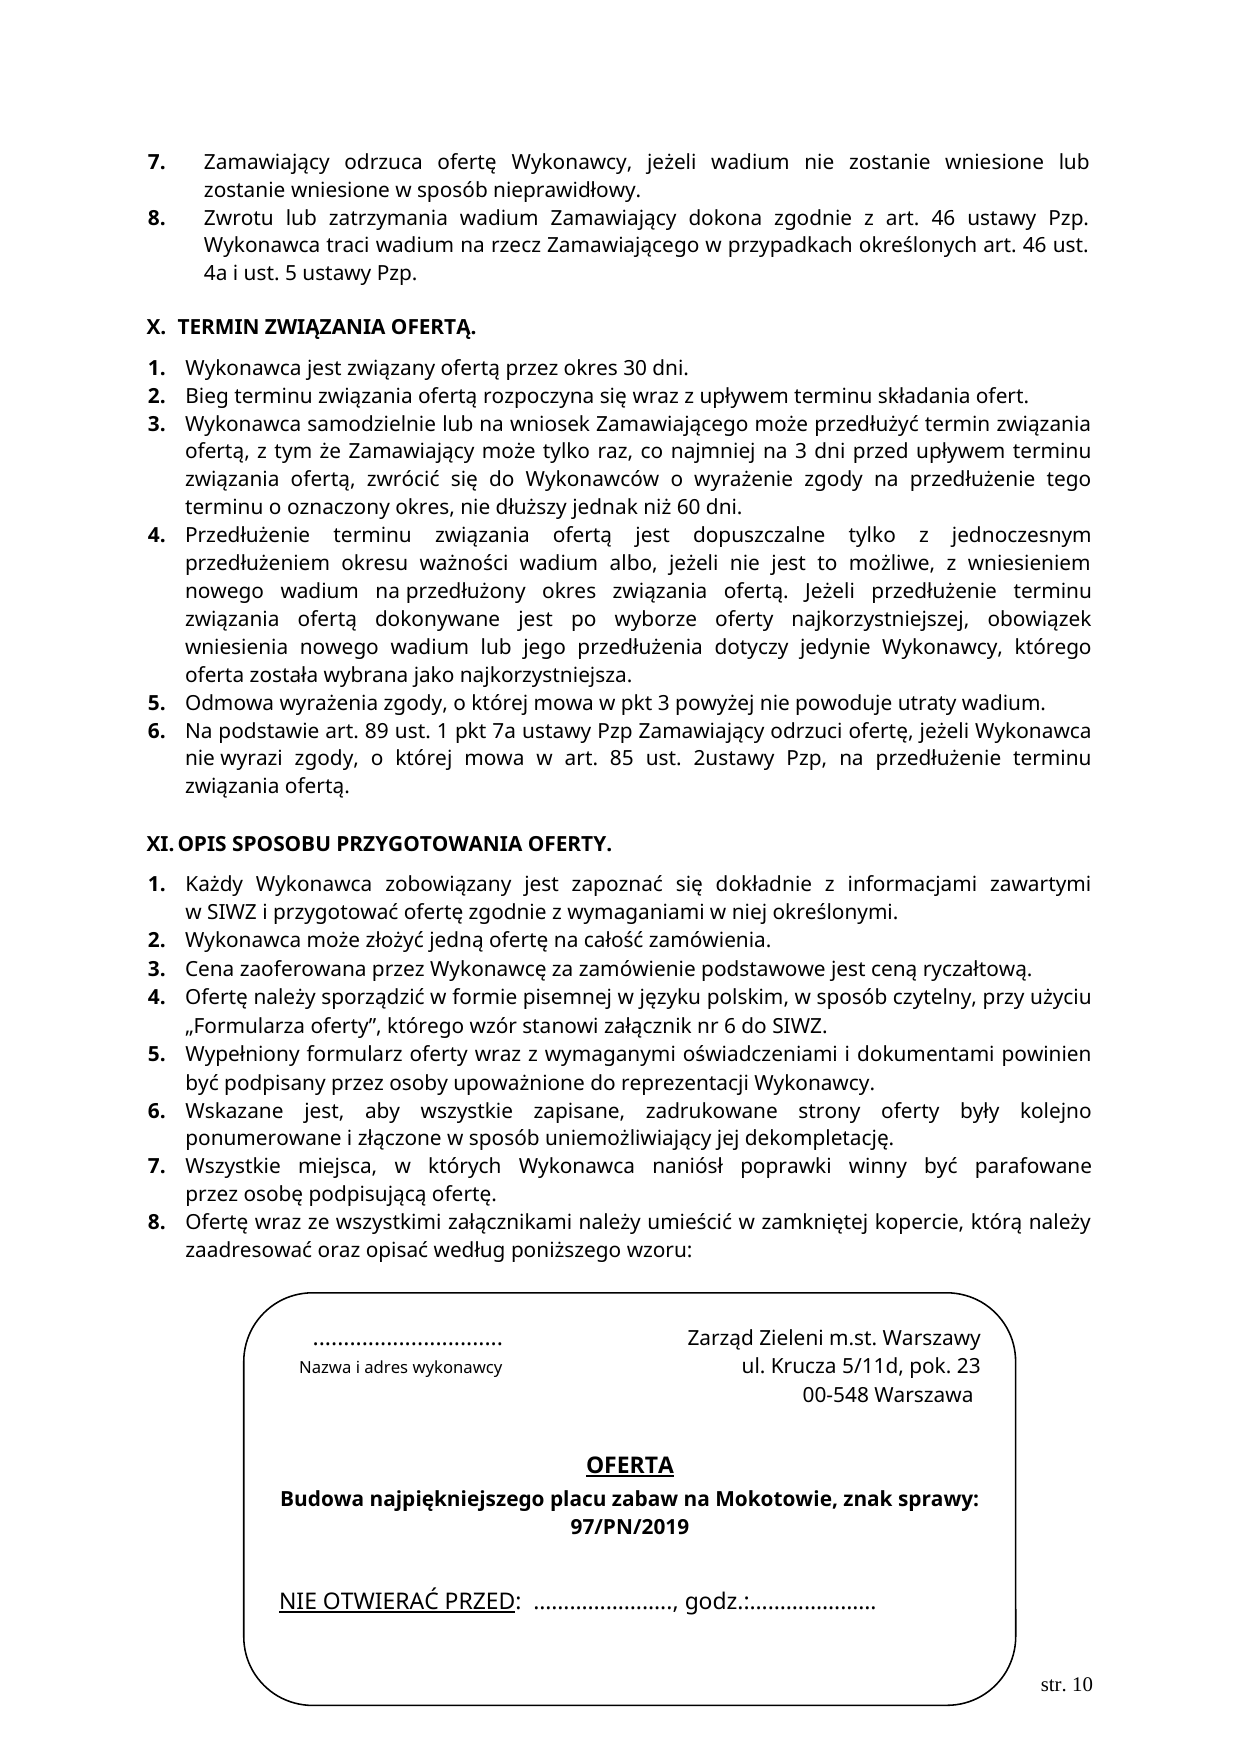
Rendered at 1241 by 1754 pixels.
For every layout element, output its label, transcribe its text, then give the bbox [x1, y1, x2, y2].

list Ofertę należy sporządzić w formie pisemnej w języku polskim, w sposób czytelny, przy użyciu „Formularza oferty”, którego wzór stanowi załącznik nr 6 do SIWZ. [148, 982, 1093, 1039]
list Bieg terminu związania ofertą rozpoczyna się wraz z upływem terminu składania ofert. [148, 381, 1093, 409]
list Wskazane jest, aby wszystkie zapisane, zadrukowane strony oferty były kolejno ponumerowane i złączone w sposób uniemożliwiający jej dekompletację. [148, 1096, 1093, 1152]
list Wykonawca może złożyć jedną ofertę na całość zamówienia. [148, 925, 1093, 954]
list Każdy Wykonawca zobowiązany jest zapoznać się dokładnie z informacjami zawartymi w SIWZ i przygotować ofertę zgodnie z wymaganiami w niej określonymi. [148, 870, 1093, 925]
list Cena zaoferowana przez Wykonawcę za zamówienie podstawowe jest ceną ryczałtową. [148, 954, 1093, 982]
list Zwrotu lub zatrzymania wadium Zamawiający dokona zgodnie z art. 46 ustawy Pzp. Wykonawca traci wadium na rzecz Zamawiającego w przypadkach określonych art. 46 ust. 4a i ust. 5 ustawy Pzp. [148, 203, 1090, 287]
list Wykonawca samodzielnie lub na wniosek Zamawiającego może przedłużyć termin związania ofertą, z tym że Zamawiający może tylko raz, co najmniej na 3 dni przed upływem terminu związania ofertą, zwrócić się do Wykonawców o wyrażenie zgody na przedłużenie tego terminu o oznaczony okres, nie dłuższy jednak niż 60 dni. [148, 409, 1093, 521]
list Ofertę wraz ze wszystkimi załącznikami należy umieścić w zamkniętej kopercie, którą należy zaadresować oraz opisać według poniższego wzoru: [148, 1207, 1093, 1263]
list Zamawiający odrzuca ofertę Wykonawcy, jeżeli wadium nie zostanie wniesione lub zostanie wniesione w sposób nieprawidłowy. [148, 148, 1090, 203]
list Na podstawie art. 89 ust. 1 pkt 7a ustawy Pzp Zamawiający odrzuci ofertę, jeżeli Wykonawca nie wyrazi zgody, o której mowa w art. 85 ust. 2ustawy Pzp, na przedłużenie terminu związania ofertą. [148, 716, 1093, 799]
list OPIS SPOSOBU PRZYGOTOWANIA OFERTY. [146, 829, 1093, 857]
list Wszystkie miejsca, w których Wykonawca naniósł poprawki winny być parafowane przez osobę podpisującą ofertę. [148, 1152, 1093, 1207]
list Wypełniony formularz oferty wraz z wymaganymi oświadczeniami i dokumentami powinien być podpisany przez osoby upoważnione do reprezentacji Wykonawcy. [148, 1039, 1093, 1096]
list Wykonawca jest związany ofertą przez okres 30 dni. [148, 353, 1093, 381]
list Przedłużenie terminu związania ofertą jest dopuszczalne tylko z jednoczesnym przedłużeniem okresu ważności wadium albo, jeżeli nie jest to możliwe, z wniesieniem nowego wadium na przedłużony okres związania ofertą. Jeżeli przedłużenie terminu związania ofertą dokonywane jest po wyborze oferty najkorzystniejszej, obowiązek wniesienia nowego wadium lub jego przedłużenia dotyczy jedynie Wykonawcy, którego oferta została wybrana jako najkorzystniejsza. [148, 521, 1093, 688]
list Odmowa wyrażenia zgody, o której mowa w pkt 3 powyżej nie powoduje utraty wadium. [148, 688, 1093, 716]
list TERMIN ZWIĄZANIA OFERTĄ. [146, 312, 1093, 340]
